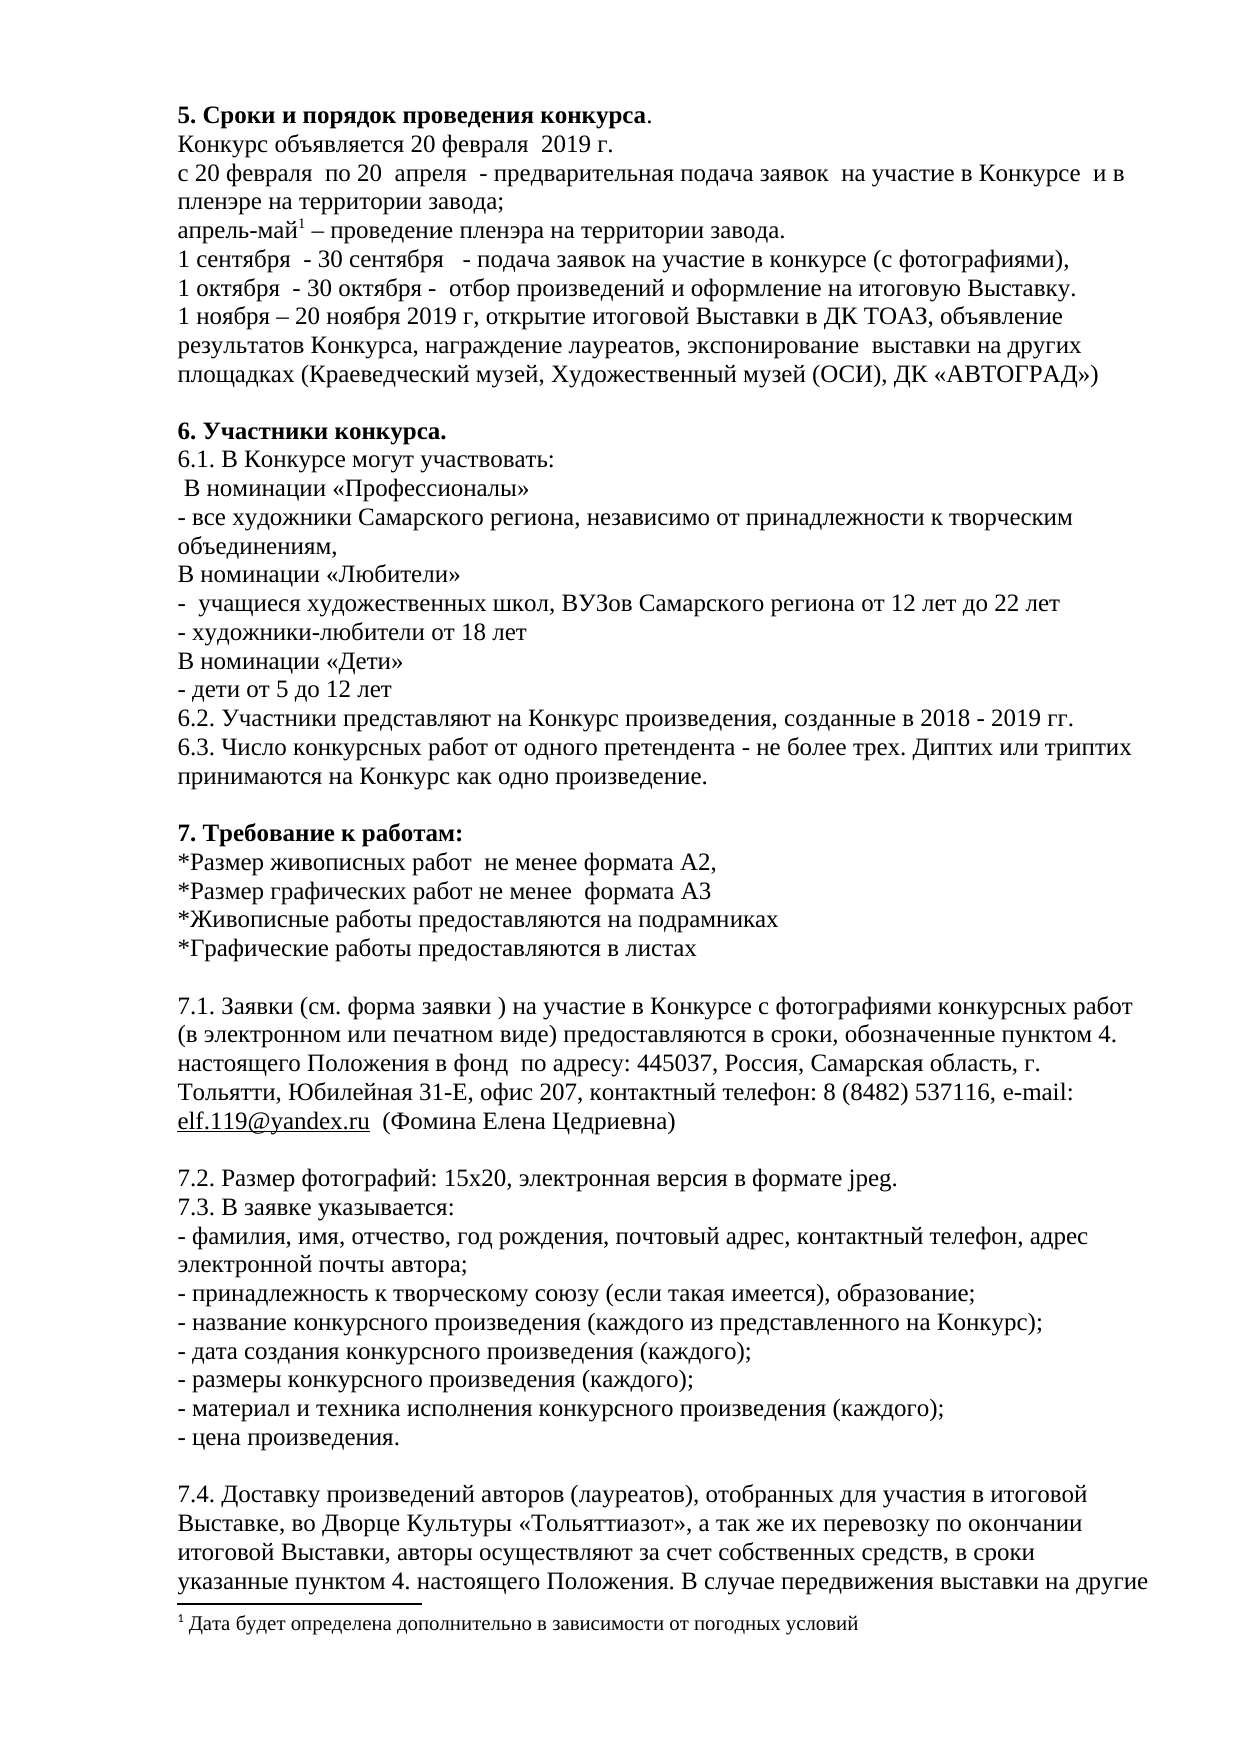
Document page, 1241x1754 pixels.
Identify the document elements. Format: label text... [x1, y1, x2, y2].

list В номинации «Профессионалы» [177, 473, 1152, 502]
list *Размер живописных работ не менее формата А2, [177, 847, 1152, 876]
list 1 сентября - 30 сентября - подача заявок на участие в конкурсе (с фотографиями), [177, 244, 1152, 273]
text - цена произведения. [177, 1422, 1152, 1479]
list В номинации «Дети» [177, 646, 1152, 674]
list 7. Требование к работам: [177, 818, 1152, 847]
list - все художники Самарского региона, независимо от принадлежности к творческим объединениям, [177, 502, 1152, 559]
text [177, 1479, 1152, 1594]
list *Графические работы предоставляются в листах [177, 933, 1152, 962]
list - дети от 5 до 12 лет [177, 674, 1152, 703]
list 1 ноября – 20 ноября 2019 г, открытие итоговой Выставки в ДК ТОАЗ, объявление результатов Конкурса, награждение лауреатов, экспонирование выставки на других площадках (Краеведческий музей, Художественный музей (ОСИ), ДК «АВТОГРАД») [177, 301, 1152, 416]
list 1 октября - 30 октября - отбор произведений и оформление на итоговую Выставку. [177, 273, 1152, 301]
list 6.2. Участники представляют на Конкурс произведения, созданные в 2018 - 2019 гг. 6.3. Число конкурсных работ от одного претендента - не более трех. Диптих или триптих принимаются на Конкурс как одно произведение. [177, 703, 1152, 789]
list *Размер графических работ не менее формата А3 [177, 876, 1152, 904]
list В номинации «Любители» [177, 559, 1152, 588]
list - учащиеся художественных школ, ВУЗов Самарского региона от 12 лет до 22 лет [177, 588, 1152, 617]
list 6. Участники конкурса. 6.1. В Конкурсе могут участвовать: [177, 416, 1152, 473]
list 7.1. Заявки (см. форма заявки ) на участие в Конкурсе с фотографиями конкурсных работ (в электронном или печатном виде) предоставляются в сроки, обозначенные пунктом 4. настоящего Положения в фонд по адресу: 445037, Россия, Самарская область, г. Тольятти, Юбилейная 31-Е, офис 207, контактный телефон: 8 (8482) 537116, e-mail: elf.119@yandex.ru (Фомина Елена Цедриевна) [177, 991, 1152, 1134]
text 7.2. Размер фотографий: 15х20, электронная версия в формате jpeg. 7.3. В заявке указывается: - фамилия, имя, отчество, год рождения, почтовый адрес, контактный телефон, адрес электронной почты автора; - принадлежность к творческому союзу (если такая имеется), образование; - название конкурсного произведения (каждого из представленного на Конкурс); - дата создания конкурсного произведения (каждого); - размеры конкурсного произведения (каждого); - материал и техника исполнения конкурсного произведения (каждого); [177, 1163, 1152, 1422]
list апрель-май – проведение пленэра на территории завода. [177, 215, 1152, 244]
list - художники-любители от 18 лет [177, 617, 1152, 646]
list Конкурс объявляется 20 февраля 2019 г. с 20 февраля по 20 апреля - предварительная подача заявок на участие в Конкурсе и в пленэре на территории завода; [177, 129, 1152, 215]
list 5. Сроки и порядок проведения конкурса. [177, 74, 1152, 129]
list *Живописные работы предоставляются на подрамниках [177, 904, 1152, 933]
